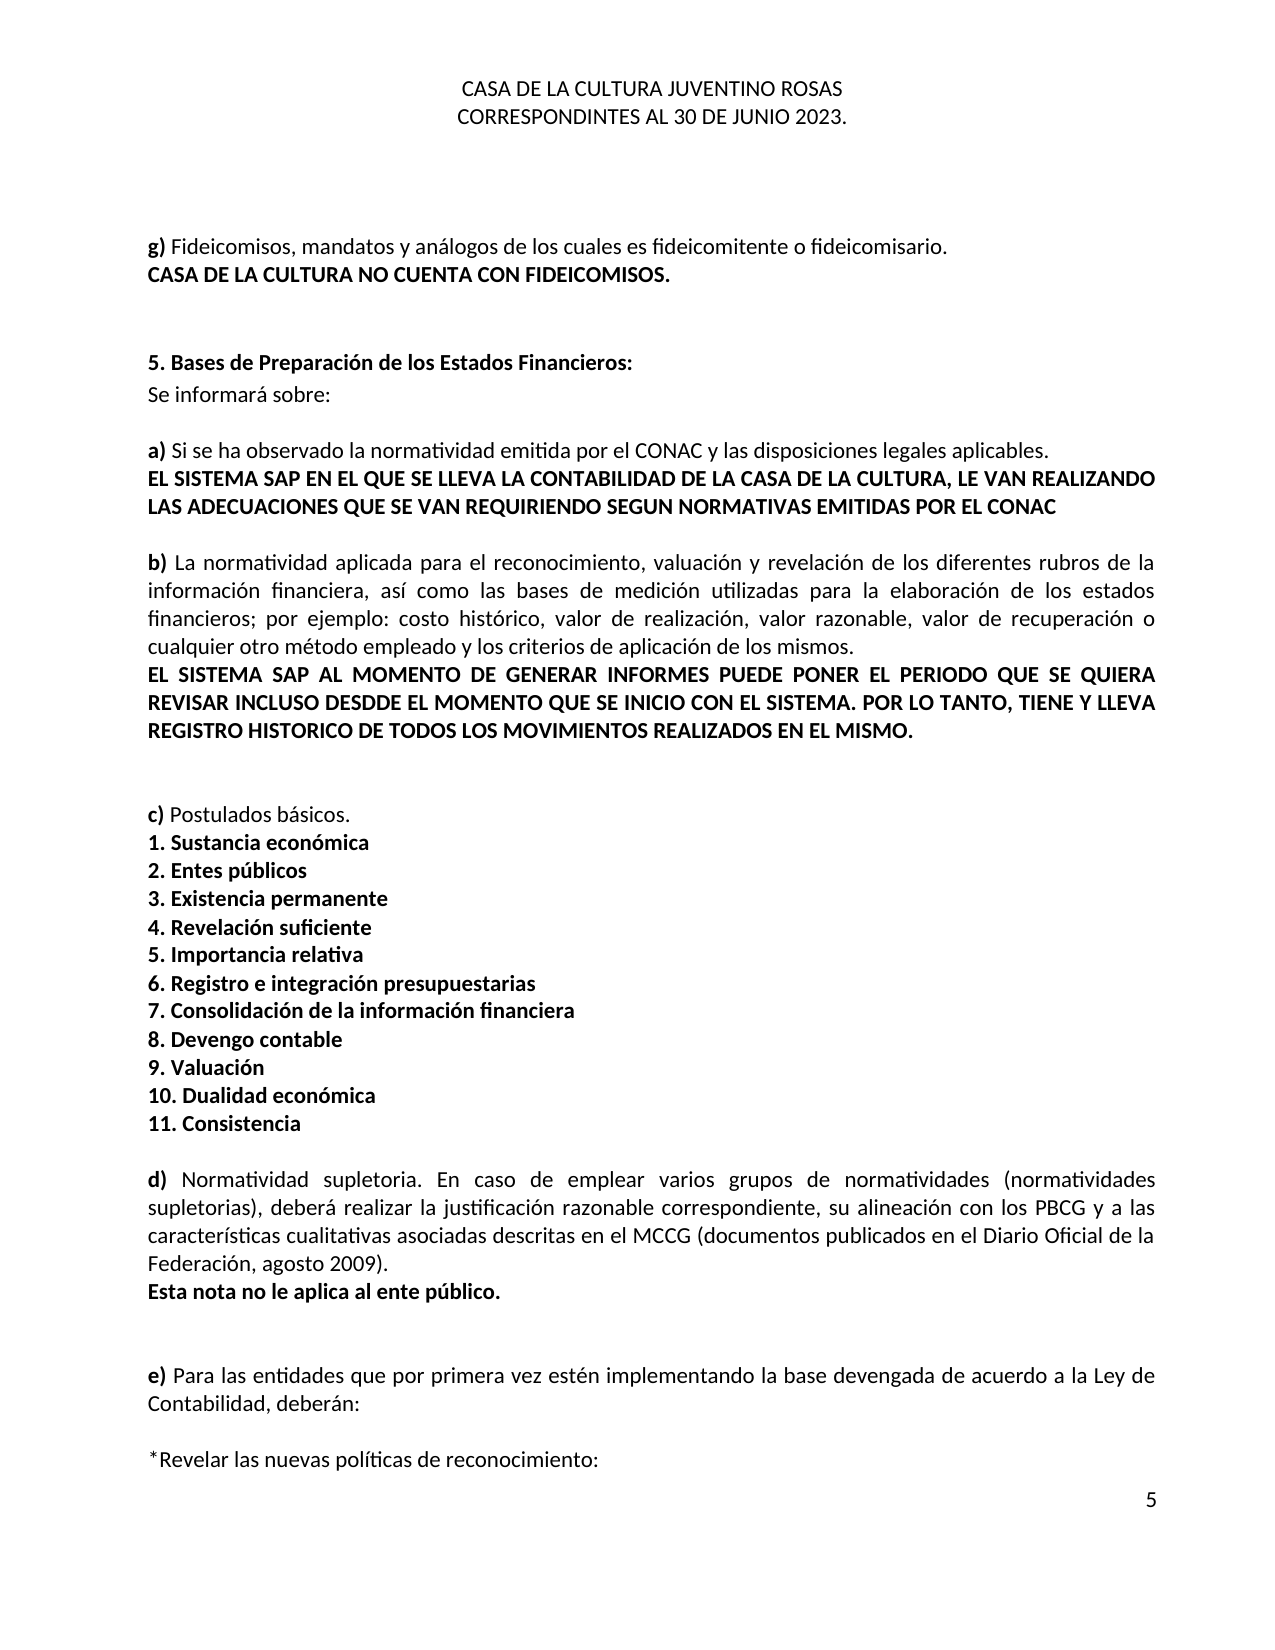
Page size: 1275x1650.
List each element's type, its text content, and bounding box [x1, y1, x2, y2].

text Esta nota no le aplica al ente público. [148, 1277, 1157, 1305]
text 10. Dualidad económica [148, 1081, 1157, 1109]
text g) Fideicomisos, mandatos y análogos de los cuales es fideicomitente o fideicomisario. [148, 232, 1157, 260]
text Se informará sobre: [148, 380, 1157, 408]
text *Revelar las nuevas políticas de reconocimiento: [148, 1445, 1157, 1473]
text 8. Devengo contable [148, 1025, 1157, 1053]
text 2. Entes públicos [148, 857, 1157, 884]
text 1. Sustancia económica [148, 828, 1157, 857]
text 6. Registro e integración presupuestarias [148, 969, 1157, 997]
text 3. Existencia permanente [148, 884, 1157, 913]
text 11. Consistencia [148, 1109, 1157, 1137]
text 9. Valuación [148, 1053, 1157, 1081]
text 4. Revelación suficiente [148, 913, 1157, 941]
subtitle 5. Bases de Preparación de los Estados Financieros: [148, 348, 1157, 376]
text 7. Consolidación de la información financiera [148, 997, 1157, 1025]
text CASA DE LA CULTURA NO CUENTA CON FIDEICOMISOS. [148, 260, 1157, 288]
text c) Postulados básicos. [148, 801, 1157, 828]
text EL SISTEMA SAP AL MOMENTO DE GENERAR INFORMES PUEDE PONER EL PERIODO QUE SE QUIERA REVISAR INCLUSO DESDDE EL MOMENTO QUE SE INICIO CON EL SISTEMA. POR LO TANTO, TIENE Y LLEVA REGISTRO HISTORICO DE TODOS LOS MOVIMIENTOS REALIZADOS EN EL MISMO. [148, 660, 1157, 744]
text a) Si se ha observado la normatividad emitida por el CONAC y las disposiciones legales aplicables. [148, 436, 1157, 464]
text EL SISTEMA SAP EN EL QUE SE LLEVA LA CONTABILIDAD DE LA CASA DE LA CULTURA, LE VAN REALIZANDO LAS ADECUACIONES QUE SE VAN REQUIRIENDO SEGUN NORMATIVAS EMITIDAS POR EL CONAC [148, 464, 1157, 520]
text b) La normatividad aplicada para el reconocimiento, valuación y revelación de los diferentes rubros de la información financiera, así como las bases de medición utilizadas para la elaboración de los estados financieros; por ejemplo: costo histórico, valor de realización, valor razonable, valor de recuperación o cualquier otro método empleado y los criterios de aplicación de los mismos. [148, 548, 1157, 660]
text e) Para las entidades que por primera vez estén implementando la base devengada de acuerdo a la Ley de Contabilidad, deberán: [148, 1361, 1157, 1417]
text 5. Importancia relativa [148, 941, 1157, 969]
text d) Normatividad supletoria. En caso de emplear varios grupos de normatividades (normatividades supletorias), deberá realizar la justificación razonable correspondiente, su alineación con los PBCG y a las características cualitativas asociadas descritas en el MCCG (documentos publicados en el Diario Oficial de la Federación, agosto 2009). [148, 1165, 1157, 1277]
